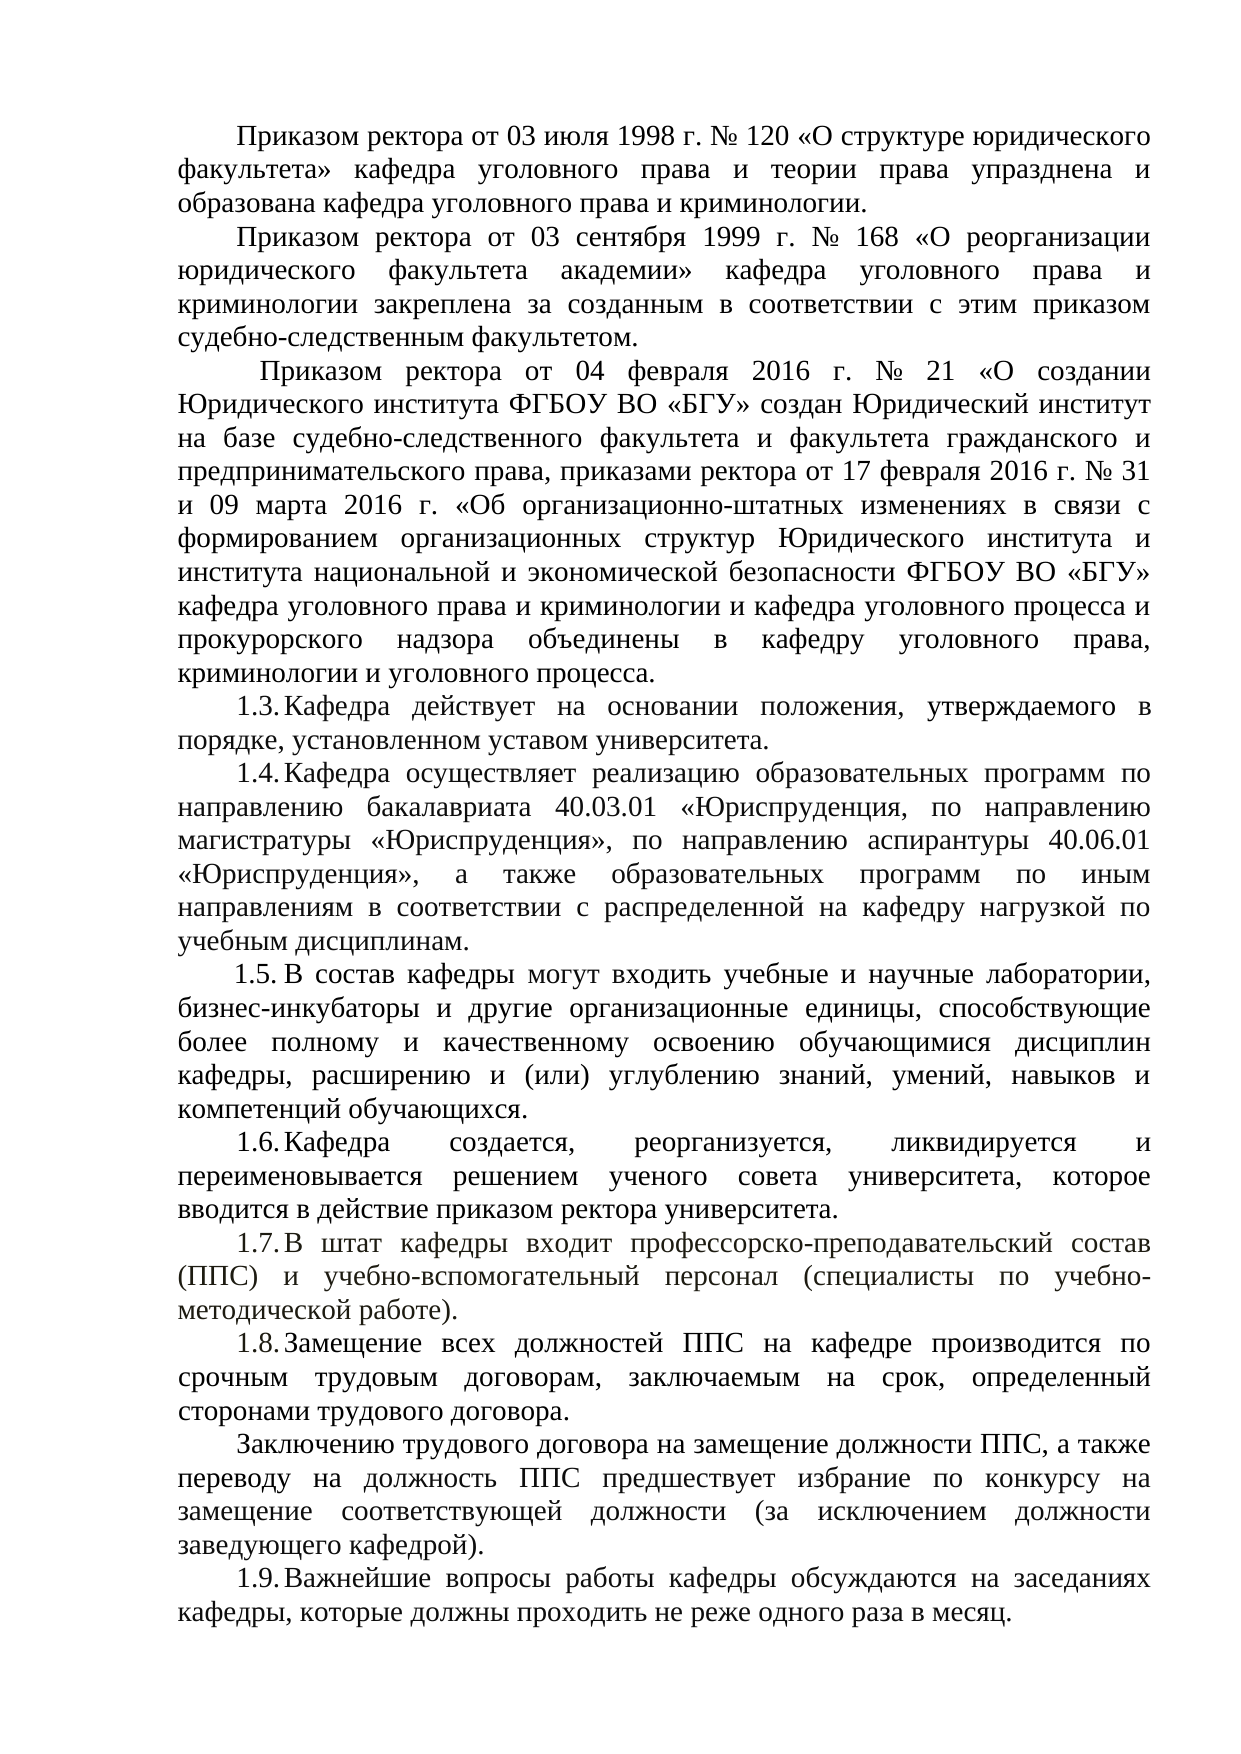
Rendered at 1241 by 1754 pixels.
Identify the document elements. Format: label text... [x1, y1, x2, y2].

text Приказом ректора от 04 февраля 2016 г. № 21 «О создании Юридического института ФГБОУ ВО «БГУ» создан Юридический институт на базе судебно-следственного факультета и факультета гражданского и предпринимательского права, приказами ректора от 17 февраля 2016 г. № 31 и 09 марта 2016 г. «Об организационно-штатных изменениях в связи с формированием организационных структур Юридического института и института национальной и экономической безопасности ФГБОУ ВО «БГУ» кафедра уголовного права и криминологии и кафедра уголовного процесса и прокурорского надзора объединены в кафедру уголовного права, криминологии и уголовного процесса. [177, 353, 1152, 688]
text Приказом ректора от 03 июля 1998 г. № 120 «О структуре юридического факультета» кафедра уголовного права и теории права упразднена и образована кафедра уголовного права и криминологии. [177, 118, 1152, 219]
text 1.9. Важнейшие вопросы работы кафедры обсуждаются на заседаниях кафедры, которые должны проходить не реже одного раза в месяц. [177, 1560, 1152, 1627]
text 1.7. В штат кафедры входит профессорско-преподавательский состав (ППС) и учебно-вспомогательный персонал (специалисты по учебно-методической работе). [177, 1225, 1152, 1326]
text 1.5. В состав кафедры могут входить учебные и научные лаборатории, бизнес-инкубаторы и другие организационные единицы, способствующие более полному и качественному освоению обучающимися дисциплин кафедры, расширению и (или) углублению знаний, умений, навыков и компетенций обучающихся. [177, 957, 1152, 1124]
text 1.8. Замещение всех должностей ППС на кафедре производится по срочным трудовым договорам, заключаемым на срок, определенный сторонами трудового договора. [178, 1326, 1152, 1426]
text 1.3. Кафедра действует на основании положения, утверждаемого в порядке, установленном уставом университета. [177, 688, 1152, 755]
text 1.6. Кафедра создается, реорганизуется, ликвидируется и переименовывается решением ученого совета университета, которое вводится в действие приказом ректора университета. [177, 1124, 1152, 1225]
text 1.4. Кафедра осуществляет реализацию образовательных программ по направлению бакалавриата 40.03.01 «Юриспруденция, по направлению магистратуры «Юриспруденция», по направлению аспирантуры 40.06.01 «Юриспруденция», а также образовательных программ по иным направлениям в соответствии с распределенной на кафедру нагрузкой по учебным дисциплинам. [177, 755, 1152, 957]
text Приказом ректора от 03 сентября 1999 г. № 168 «О реорганизации юридического факультета академии» кафедра уголовного права и криминологии закреплена за созданным в соответствии с этим приказом судебно-следственным факультетом. [177, 219, 1152, 353]
text Заключению трудового договора на замещение должности ППС, а также переводу на должность ППС предшествует избрание по конкурсу на замещение соответствующей должности (за исключением должности заведующего кафедрой). [177, 1426, 1152, 1560]
